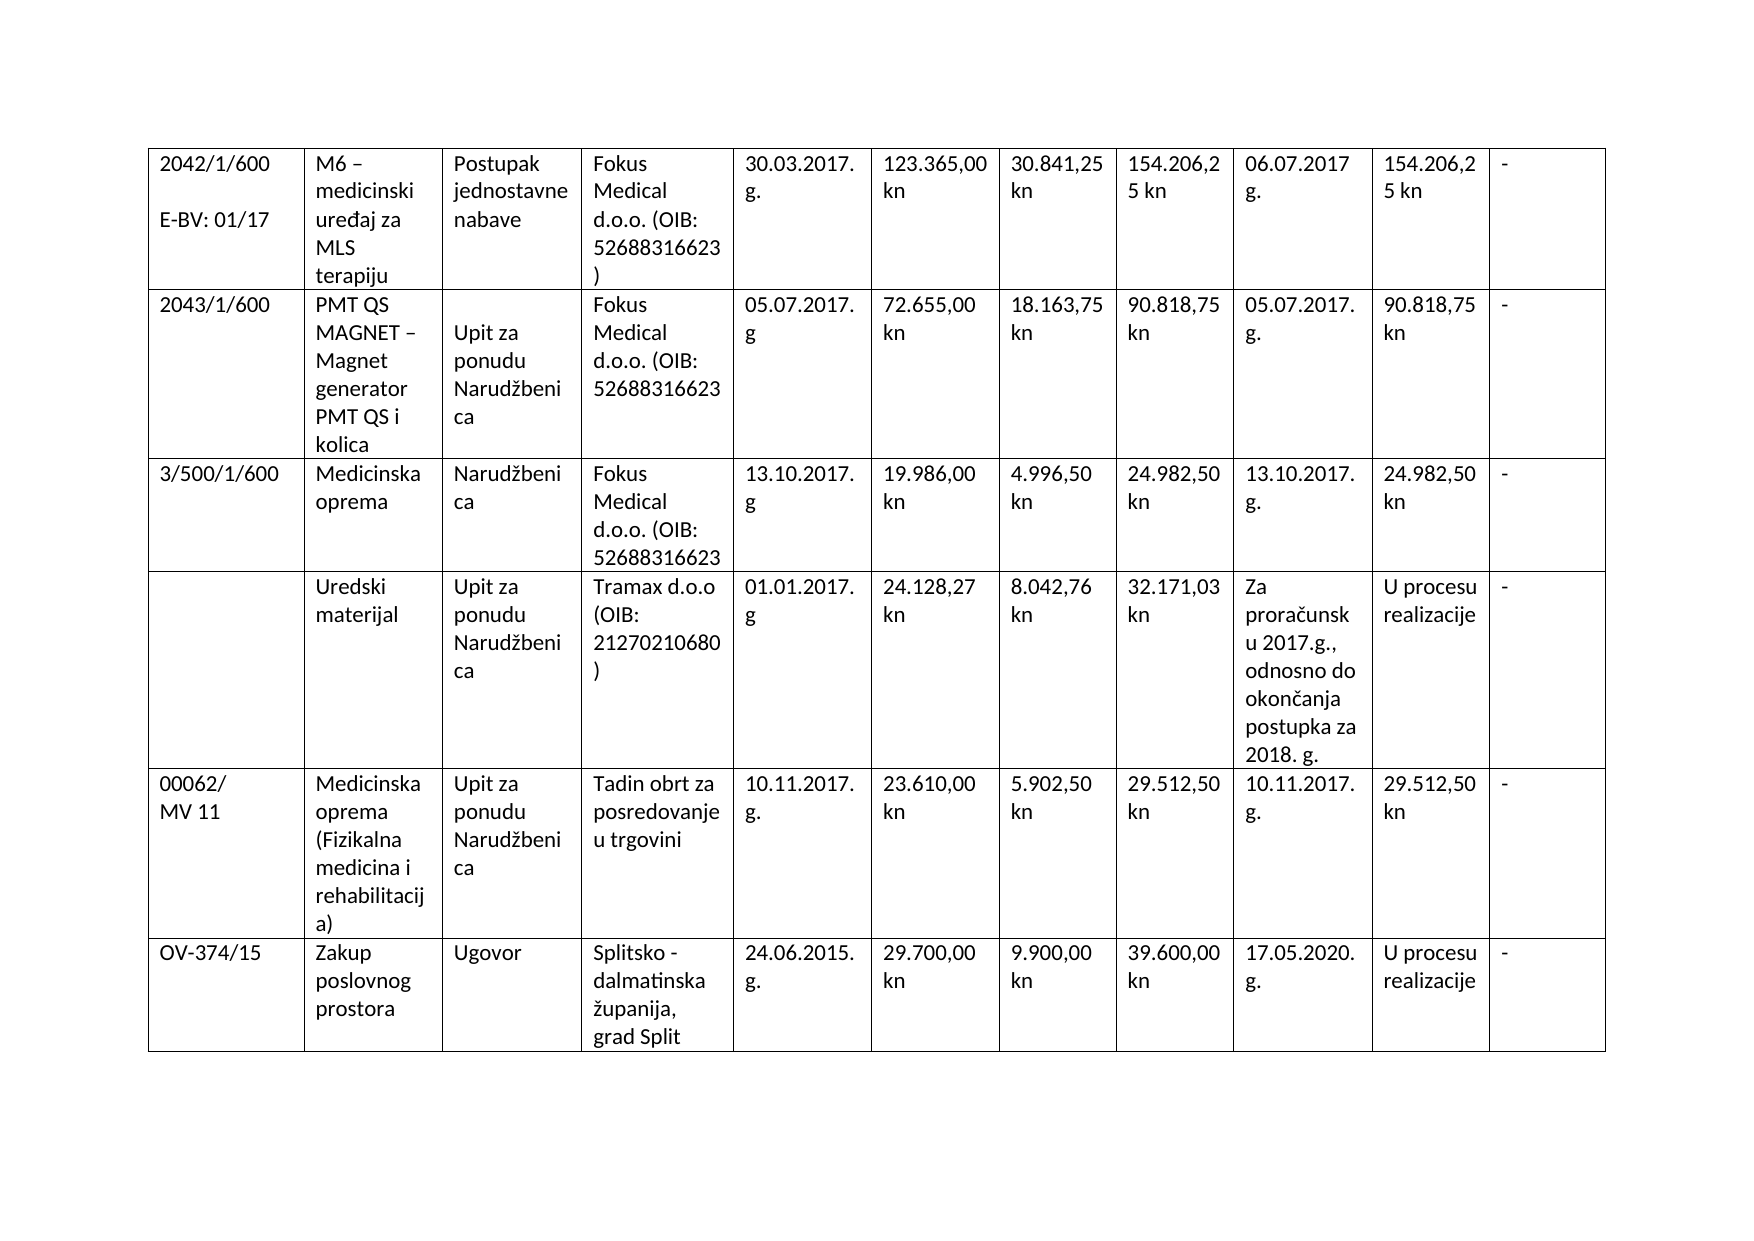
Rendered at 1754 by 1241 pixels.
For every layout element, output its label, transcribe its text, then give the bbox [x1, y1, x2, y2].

table_cell 8.042,76 kn [1000, 572, 1116, 768]
table_cell Tadin obrt za posredovanje u trgovini [582, 769, 733, 937]
table_cell 13.10.2017.g. [1234, 459, 1372, 571]
table_cell - [1490, 149, 1605, 289]
table_cell OV-374/15 [149, 939, 304, 1051]
table_cell Fokus Medical d.o.o. (OIB: 52688316623) [582, 149, 733, 289]
table_cell Uredski materijal [305, 572, 442, 768]
table_cell 123.365,00 kn [872, 149, 999, 289]
table_cell 17.05.2020.g. [1234, 939, 1372, 1051]
table_cell Zakup poslovnog prostora [305, 939, 442, 1051]
table_cell - [1490, 769, 1605, 937]
table_cell Upit za ponudu Narudžbenica [443, 290, 581, 458]
table_cell Ugovor [443, 939, 581, 1051]
table_cell M6 – medicinski uređaj za MLS terapiju [305, 149, 442, 289]
table_cell Upit za ponudu Narudžbenica [443, 572, 581, 768]
table_cell 10.11.2017.g. [1234, 769, 1372, 937]
table_cell 05.07.2017.g. [1234, 290, 1372, 458]
table_cell 24.982,50 kn [1117, 459, 1233, 571]
table_cell 72.655,00 kn [872, 290, 999, 458]
table_cell 23.610,00 kn [872, 769, 999, 937]
table_cell 3/500/1/600 [149, 459, 304, 571]
table_cell 05.07.2017. g [734, 290, 871, 458]
table_cell 2043/1/600 [149, 290, 304, 458]
table_cell 2042/1/600 E-BV: 01/17 [149, 149, 304, 289]
table_cell 29.512,50 kn [1117, 769, 1233, 937]
table_cell Medicinska oprema (Fizikalna medicina i rehabilitacija) [305, 769, 442, 937]
table_cell - [1490, 939, 1605, 1051]
table_cell Fokus Medical d.o.o. (OIB: 52688316623 [582, 459, 733, 571]
table_cell PMT QS MAGNET – Magnet generator PMT QS i kolica [305, 290, 442, 458]
table_cell 30.841,25 kn [1000, 149, 1116, 289]
table_cell 30.03.2017. g. [734, 149, 871, 289]
table_cell 00062/ MV 11 [149, 769, 304, 937]
table_cell - [1490, 459, 1605, 571]
table_cell 39.600,00 kn [1117, 939, 1233, 1051]
table_cell 4.996,50 kn [1000, 459, 1116, 571]
table_cell 18.163,75 kn [1000, 290, 1116, 458]
table_cell Narudžbenica [443, 459, 581, 571]
table_cell [149, 572, 304, 768]
table_cell 32.171,03 kn [1117, 572, 1233, 768]
table_cell 5.902,50 kn [1000, 769, 1116, 937]
table_cell 13.10.2017.g [734, 459, 871, 571]
table_cell 06.07.2017 g. [1234, 149, 1372, 289]
table_cell 01.01.2017.g [734, 572, 871, 768]
table_cell 19.986,00 kn [872, 459, 999, 571]
table_cell 90.818,75 kn [1117, 290, 1233, 458]
table_cell 29.512,50 kn [1373, 769, 1489, 937]
table_cell Za proračunsku 2017.g., odnosno do okončanja postupka za 2018. g. [1234, 572, 1372, 768]
table_cell 24.128,27 kn [872, 572, 999, 768]
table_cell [1373, 939, 1489, 1051]
table_cell 10.11.2017. g. [734, 769, 871, 937]
table_cell 29.700,00 kn [872, 939, 999, 1051]
table_cell Splitsko -dalmatinska županija, grad Split [582, 939, 733, 1051]
table_cell Medicinska oprema [305, 459, 442, 571]
table_cell Postupak jednostavne nabave [443, 149, 581, 289]
table_cell 154.206,25 kn [1373, 149, 1489, 289]
table_cell Fokus Medical d.o.o. (OIB: 52688316623 [582, 290, 733, 458]
table_cell 9.900,00 kn [1000, 939, 1116, 1051]
table_cell - [1490, 572, 1605, 768]
table_cell - [1490, 290, 1605, 458]
table_cell Tramax d.o.o (OIB: 21270210680) [582, 572, 733, 768]
table_cell Upit za ponudu Narudžbenica [443, 769, 581, 937]
table_cell 24.982,50 kn [1373, 459, 1489, 571]
table_cell 154.206,25 kn [1117, 149, 1233, 289]
table_cell U procesu realizacije [1373, 572, 1489, 768]
table_cell 24.06.2015. g. [734, 939, 871, 1051]
table_cell 90.818,75 kn [1373, 290, 1489, 458]
